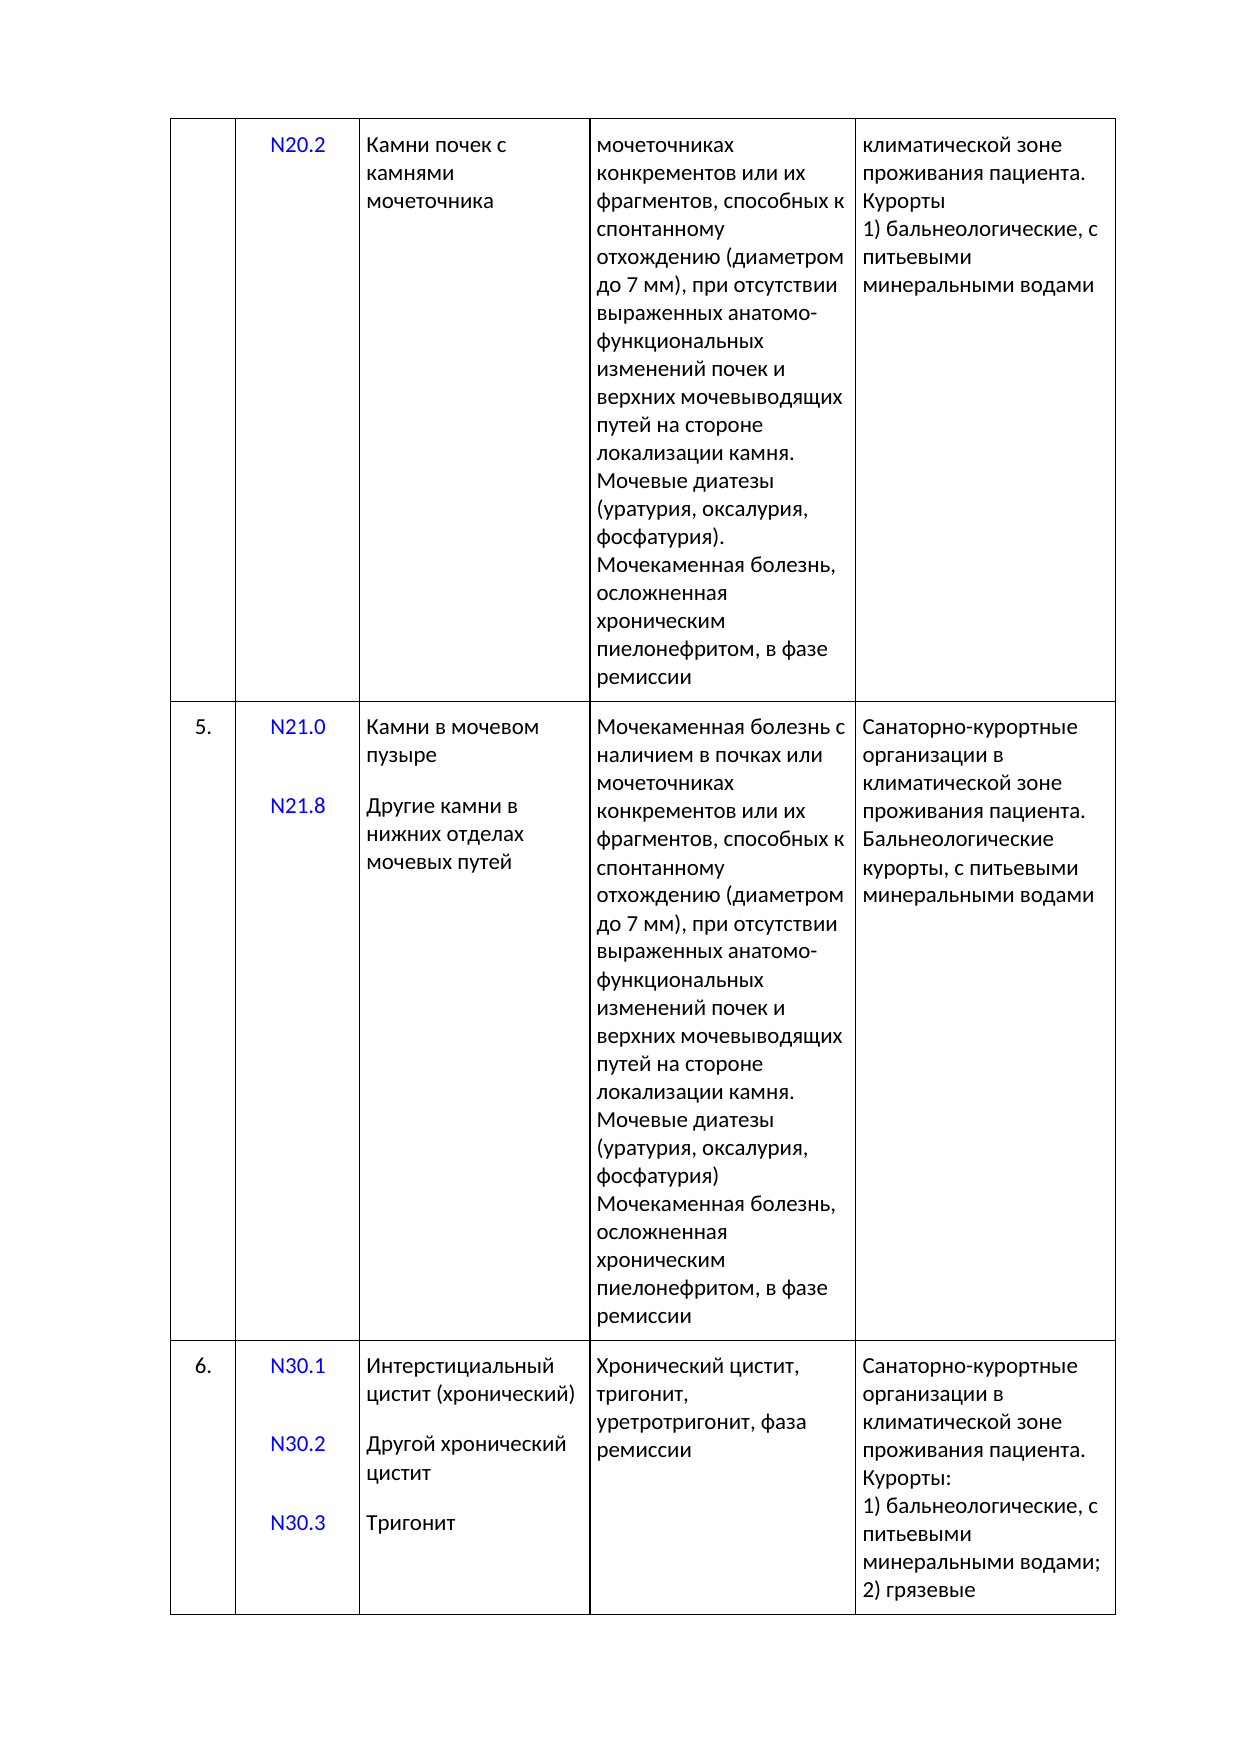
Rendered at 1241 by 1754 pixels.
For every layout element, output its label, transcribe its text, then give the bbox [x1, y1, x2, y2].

table_cell 6. [171, 1341, 235, 1614]
table_cell N30.3 [236, 1496, 359, 1614]
table_cell 5. [171, 702, 235, 1339]
table_cell N20.2 [236, 119, 359, 701]
table_cell Мочекаменная болезнь с наличием в почках или мочеточниках конкрементов или их фрагментов, способных к спонтанному отхождению (диаметром до 7 мм), при отсутствии выраженных анатомо-функциональных изменений почек и верхних мочевыводящих путей на стороне локализации камня. Мочевые диатезы (уратурия, оксалурия, фосфатурия) Мочекаменная болезнь, осложненная хроническим пиелонефритом, в фазе ремиссии [591, 702, 855, 1339]
table_cell Санаторно-курортные организации в климатической зоне проживания пациента. Бальнеологические курорты, с питьевыми минеральными водами [856, 702, 1115, 1339]
table_cell N30.1 [236, 1341, 359, 1418]
table_cell N21.8 [236, 779, 359, 1339]
table_cell Хронический цистит, тригонит, уретротригонит, фаза ремиссии [591, 1341, 855, 1614]
table_cell [171, 119, 235, 701]
table_cell Тригонит [360, 1496, 589, 1614]
table_cell N21.0 [236, 702, 359, 779]
table_cell Камни в мочевом пузыре [360, 702, 589, 779]
table_cell Другие камни в нижних отделах мочевых путей [360, 779, 589, 1339]
table_cell N30.2 [236, 1418, 359, 1496]
table_cell Интерстициальный цистит (хронический) [360, 1341, 589, 1418]
table_cell Камни почек с камнями мочеточника [360, 119, 589, 701]
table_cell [856, 1341, 1115, 1614]
table_cell Другой хронический цистит [360, 1418, 589, 1496]
